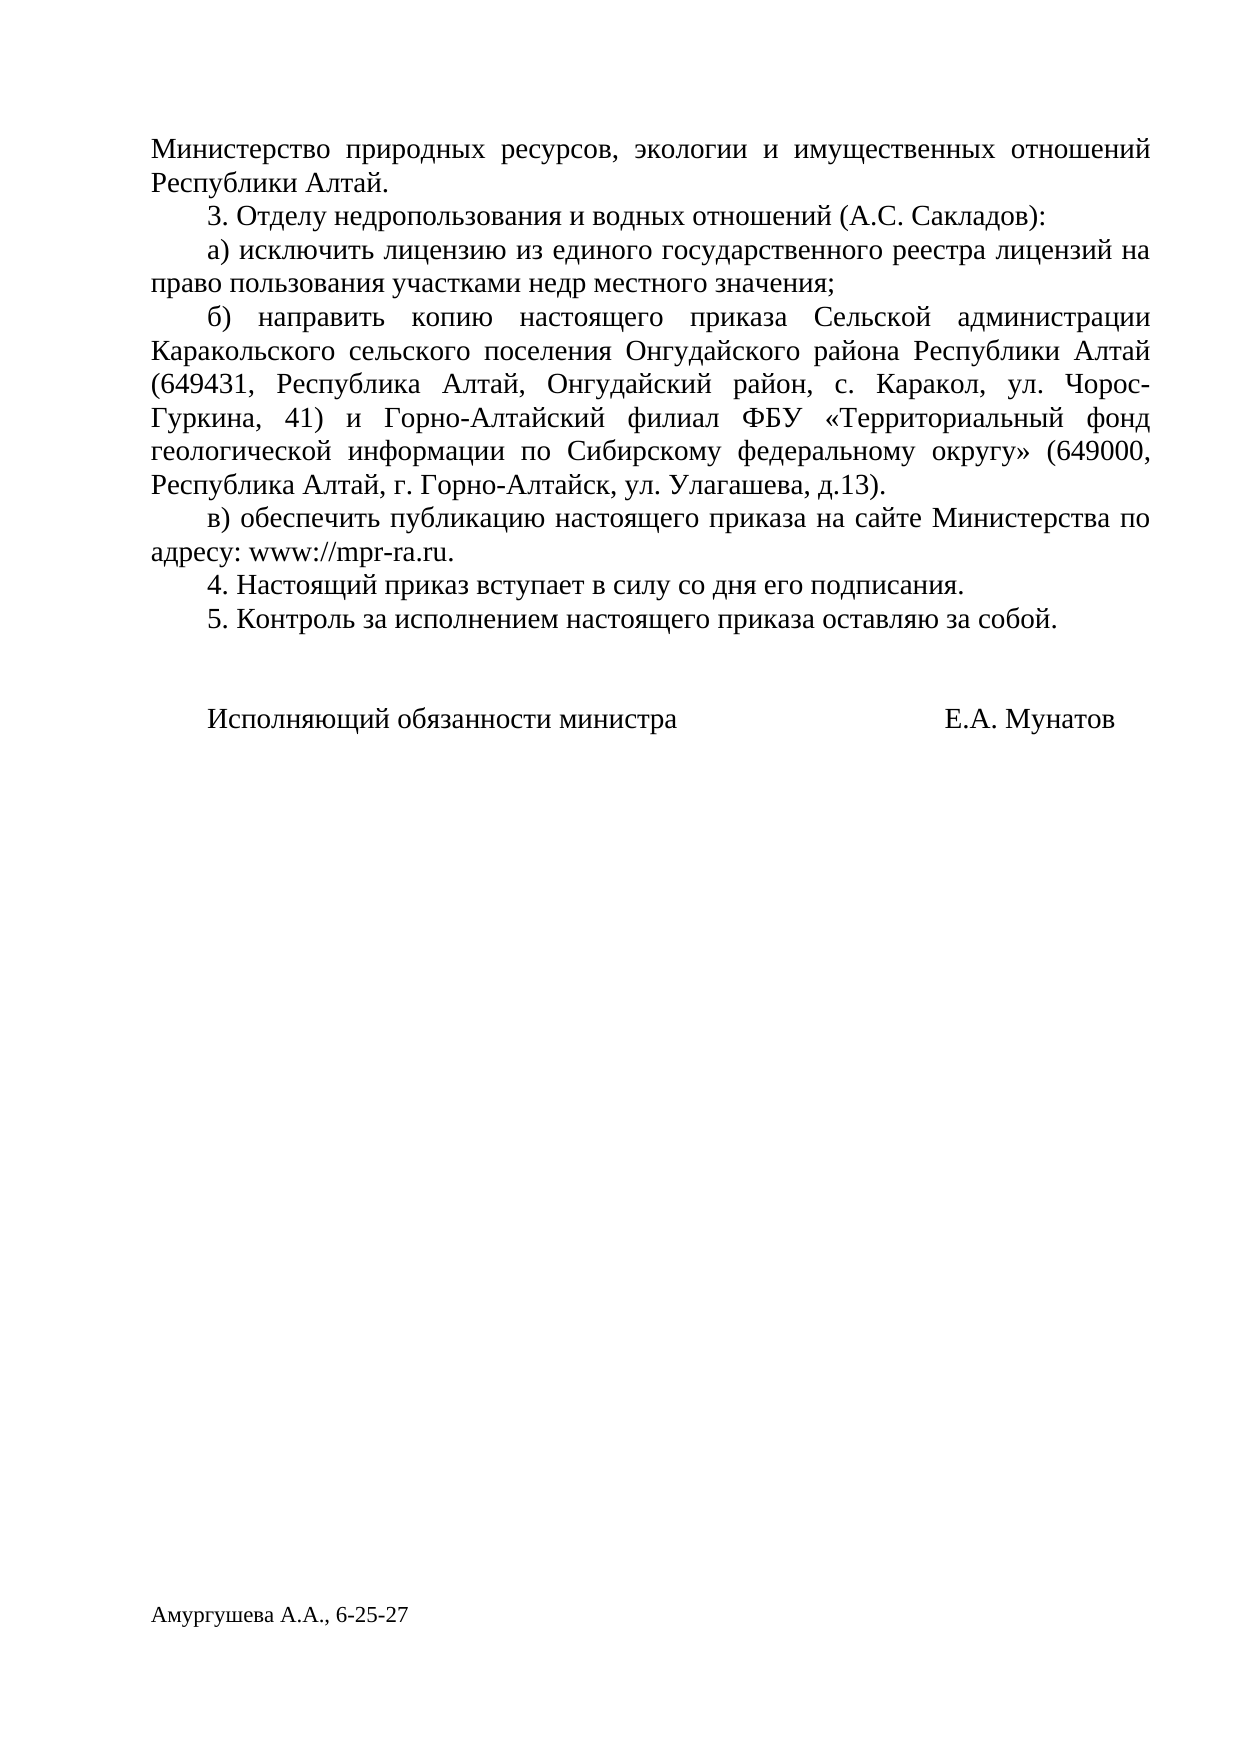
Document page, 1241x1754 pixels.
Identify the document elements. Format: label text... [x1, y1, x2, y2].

text а) исключить лицензию из единого государственного реестра лицензий на право пользования участками недр местного значения; [151, 232, 1152, 299]
text 3. Отделу недропользования и водных отношений (А.С. Сакладов): [151, 198, 1152, 232]
text 5. Контроль за исполнением настоящего приказа оставляю за собой. [151, 601, 1152, 634]
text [151, 131, 1152, 198]
text Амургушева А.А., 6-25-27 [151, 1601, 1152, 1628]
text Исполняющий обязанности министра Е.А. Мунатов [151, 702, 1152, 735]
text 4. Настоящий приказ вступает в силу со дня его подписания. [151, 567, 1152, 601]
text б) направить копию настоящего приказа Сельской администрации Каракольского сельского поселения Онгудайского района Республики Алтай (649431, Республика Алтай, Онгудайский район, с. Каракол, ул. Чорос-Гуркина, 41) и Горно-Алтайский филиал ФБУ «Территориальный фонд геологической информации по Сибирскому федеральному округу» (649000, Республика Алтай, г. Горно-Алтайск, ул. Улагашева, д.13). [151, 299, 1152, 500]
text в) обеспечить публикацию настоящего приказа на сайте Министерства по адресу: www://mpr-ra.ru. [151, 500, 1152, 567]
